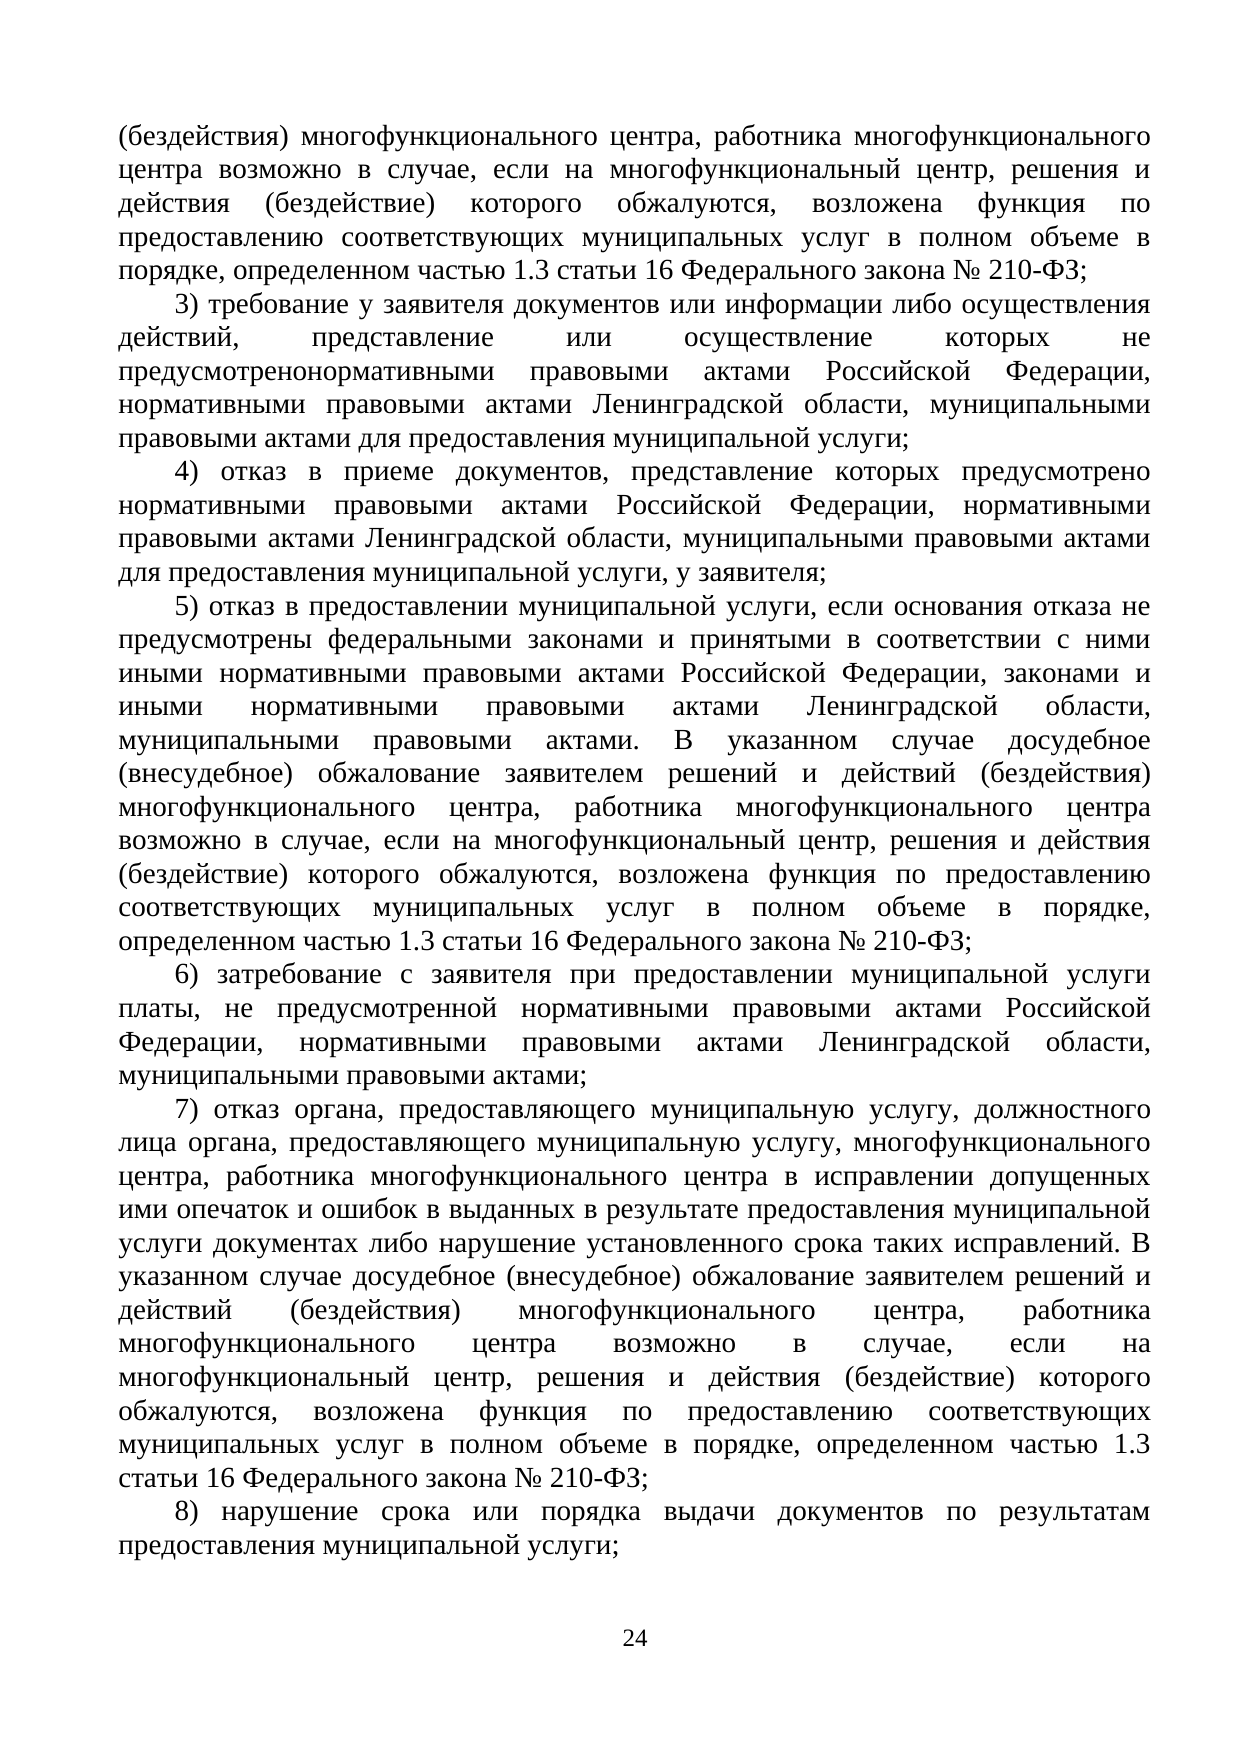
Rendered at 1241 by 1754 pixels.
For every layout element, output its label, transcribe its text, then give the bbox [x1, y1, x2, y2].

text 6) затребование с заявителя при предоставлении муниципальной услуги платы, не предусмотренной нормативными правовыми актами Российской Федерации, нормативными правовыми актами Ленинградской области, муниципальными правовыми актами; [118, 957, 1152, 1091]
text 5) отказ в предоставлении муниципальной услуги, если основания отказа не предусмотрены федеральными законами и принятыми в соответствии с ними иными нормативными правовыми актами Российской Федерации, законами и иными нормативными правовыми актами Ленинградской области, муниципальными правовыми актами. В указанном случае досудебное (внесудебное) обжалование заявителем решений и действий (бездействия) многофункционального центра, работника многофункционального центра возможно в случае, если на многофункциональный центр, решения и действия (бездействие) которого обжалуются, возложена функция по предоставлению соответствующих муниципальных услуг в полном объеме в порядке, определенном частью 1.3 статьи 16 Федерального закона № 210-ФЗ; [118, 588, 1152, 957]
text 3) требование у заявителя документов или информации либо осуществления действий, представление или осуществление которых не предусмотренонормативными правовыми актами Российской Федерации, нормативными правовыми актами Ленинградской области, муниципальными правовыми актами для предоставления муниципальной услуги; [118, 286, 1152, 453]
text 4) отказ в приеме документов, представление которых предусмотрено нормативными правовыми актами Российской Федерации, нормативными правовыми актами Ленинградской области, муниципальными правовыми актами для предоставления муниципальной услуги, у заявителя; [118, 453, 1152, 588]
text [118, 118, 1152, 286]
text 7) отказ органа, предоставляющего муниципальную услугу, должностного лица органа, предоставляющего муниципальную услугу, многофункционального центра, работника многофункционального центра в исправлении допущенных ими опечаток и ошибок в выданных в результате предоставления муниципальной услуги документах либо нарушение установленного срока таких исправлений. В указанном случае досудебное (внесудебное) обжалование заявителем решений и действий (бездействия) многофункционального центра, работника многофункционального центра возможно в случае, если на многофункциональный центр, решения и действия (бездействие) которого обжалуются, возложена функция по предоставлению соответствующих муниципальных услуг в полном объеме в порядке, определенном частью 1.3 статьи 16 Федерального закона № 210-ФЗ; [118, 1091, 1152, 1493]
text 8) нарушение срока или порядка выдачи документов по результатам предоставления муниципальной услуги; [118, 1493, 1152, 1560]
